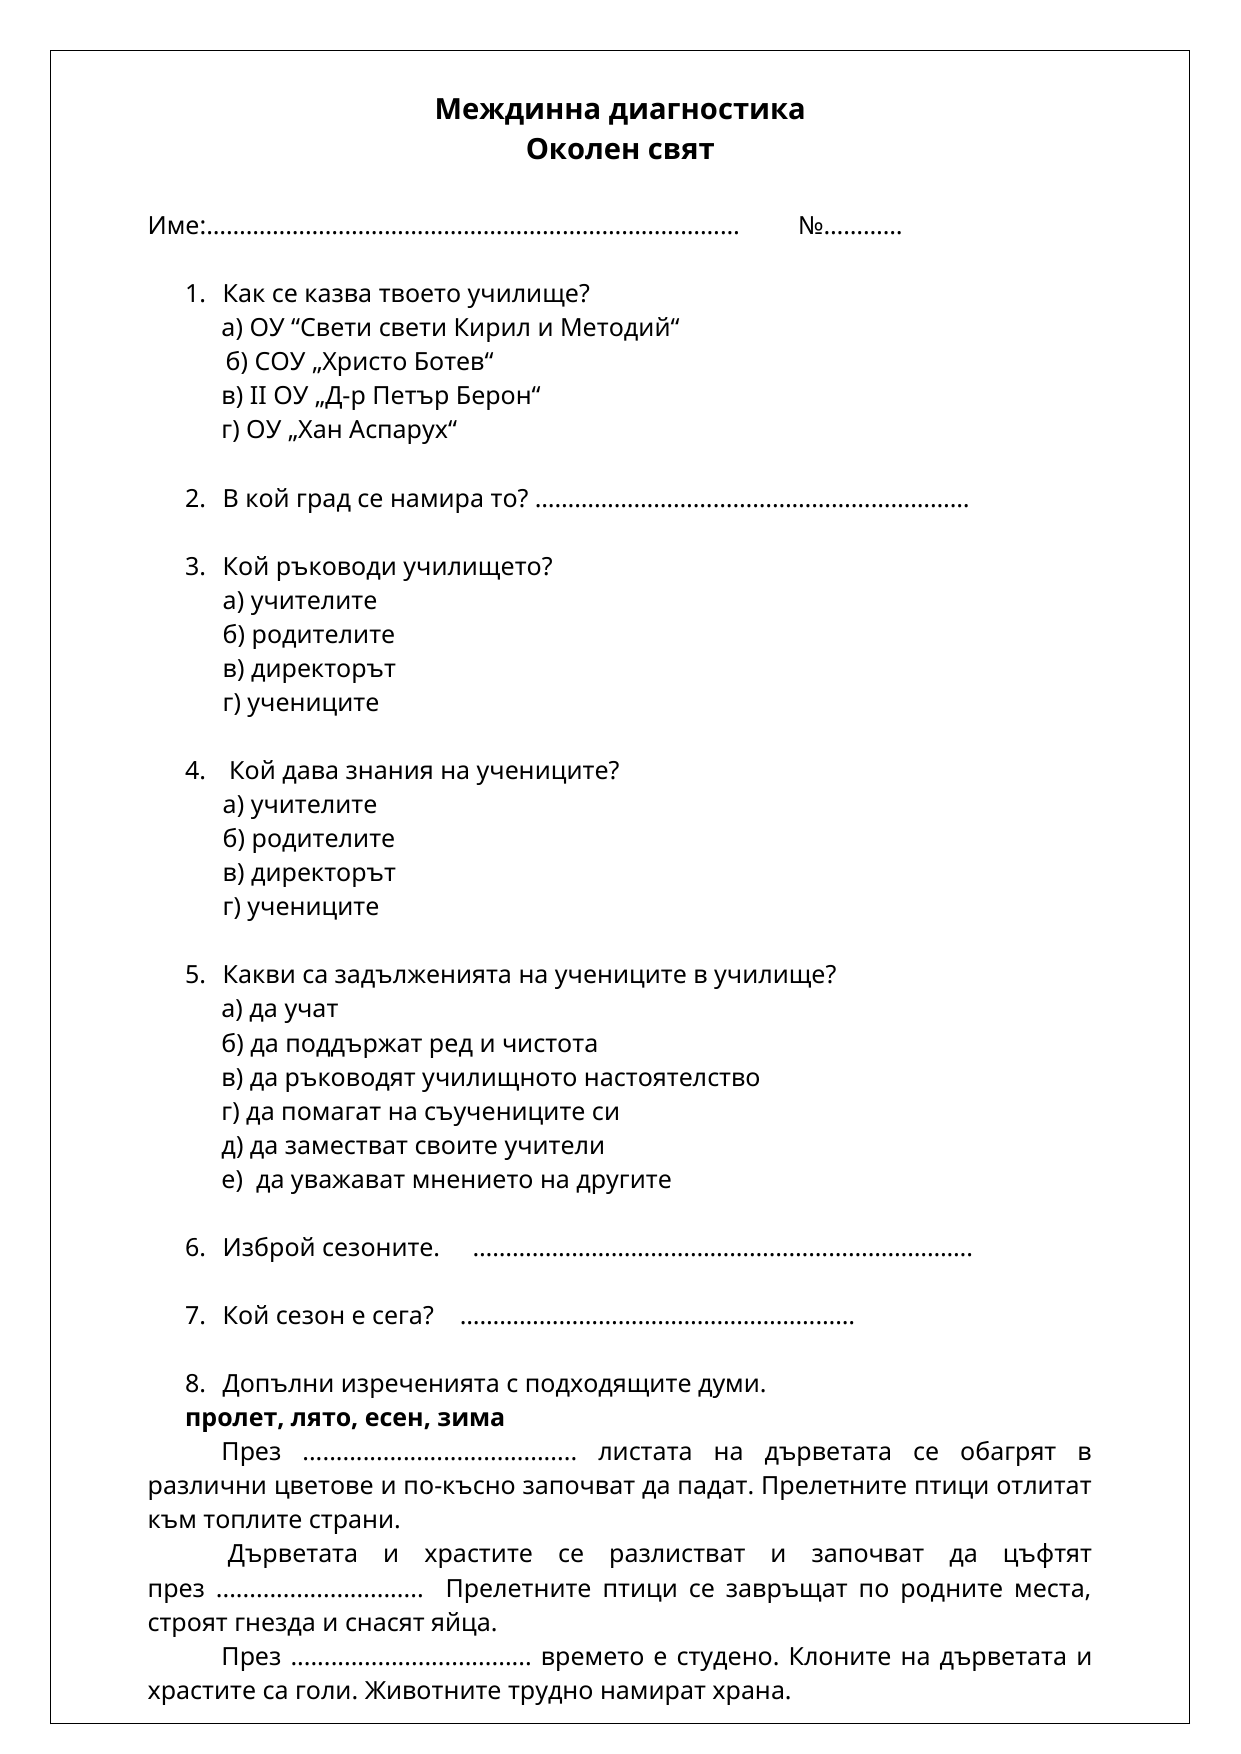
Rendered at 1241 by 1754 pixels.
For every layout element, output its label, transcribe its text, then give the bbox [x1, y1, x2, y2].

text г) учениците [222, 889, 1093, 923]
text в) директорът [222, 651, 1093, 684]
list Как се казва твоето училище? [185, 276, 1093, 310]
text в) директорът [222, 855, 1093, 889]
list Кой сезон е сега? …………………………………………………… [185, 1298, 1093, 1332]
text г) учениците [222, 684, 1093, 719]
list Какви са задълженията на учениците в училище? [185, 957, 1093, 991]
text в) II ОУ „Д-р Петър Берон“ [147, 378, 1093, 412]
text а) учителите [222, 582, 1093, 616]
text През .................................... времето е студено. Клоните на дърветата и храстите са голи. Животните трудно намират храна. [147, 1638, 1093, 1706]
list Кой дава знания на учениците? [185, 753, 1093, 787]
text Дърветата и храстите се разлистват и започват да цъфтят през ............................... Прелетните птици се завръщат по родните места, строят гнезда и снасят яйца. [147, 1536, 1093, 1638]
text а) ОУ “Свети свети Кирил и Методий“ [147, 310, 1093, 344]
text Околен свят [147, 128, 1093, 168]
list В кой град се намира то? ………………………………………………………… [185, 480, 1093, 514]
text пролет, лято, есен, зима [185, 1400, 1093, 1434]
text б) да поддържат ред и чистота [147, 1025, 1093, 1059]
text е) да уважават мнението на другите [147, 1161, 1093, 1196]
text Междинна диагностика [147, 89, 1093, 128]
text а) да учат [147, 991, 1093, 1025]
text д) да заместват своите учители [147, 1127, 1093, 1161]
text Име:……………………………………………………………………… №………… [147, 208, 1093, 242]
text г) да помагат на съучениците си [147, 1093, 1093, 1127]
list Кой ръководи училището? [185, 548, 1093, 582]
text През ......................................... листата на дърветата се обагрят в различни цветове и по-късно започват да падат. Прелетните птици отлитат към топлите страни. [147, 1434, 1093, 1536]
list Изброй сезоните. …………………………………………………………………. [185, 1229, 1093, 1264]
text а) учителите [222, 787, 1093, 821]
text б) родителите [222, 821, 1093, 855]
list Допълни изреченията с подходящите думи. [185, 1366, 1093, 1400]
text г) ОУ „Хан Аспарух“ [147, 412, 1093, 446]
text б) родителите [222, 616, 1093, 651]
text б) СОУ „Христо Ботев“ [147, 344, 1093, 378]
text в) да ръководят училищното настоятелство [147, 1059, 1093, 1093]
